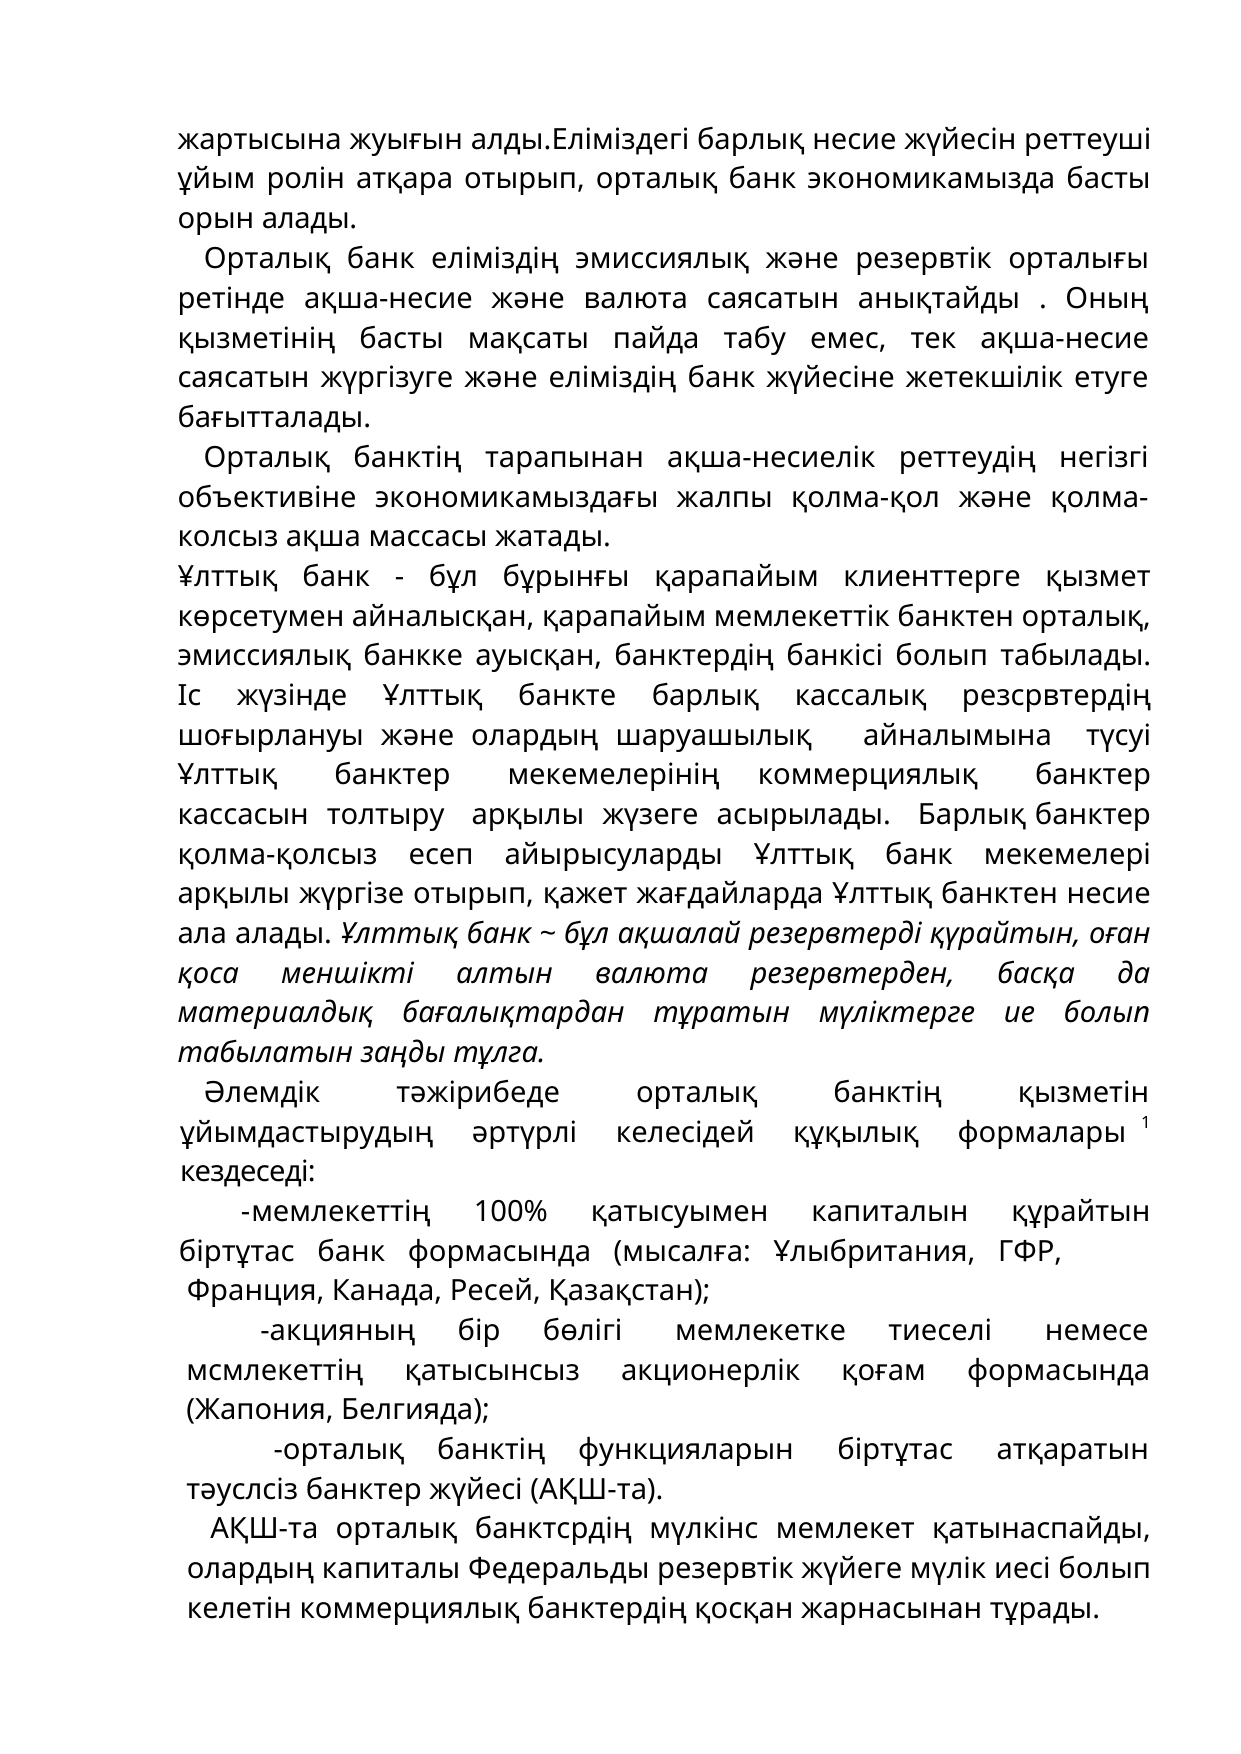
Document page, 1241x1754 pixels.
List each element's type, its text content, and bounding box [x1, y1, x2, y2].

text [177, 118, 1152, 237]
text АҚШ-та орталық банктсрдің мүлкінс мемлекет қатынаспайды, олардың капиталы Федеральды резервтік жүйеге мүлік иесі болып келетін коммерциялық банктердің қосқан жарнасынан тұрады. [187, 1508, 1152, 1627]
text -акцияның бір бөлігі мемлекетке тиеселі немесе мсмлекеттің қатысынсыз акционерлік қоғам формасында (Жапония, Белгияда); [186, 1309, 1152, 1428]
text Франция, Канада, Ресей, Қазақстан); [187, 1269, 1152, 1309]
text Әлемдік тәжірибеде орталық банктің қызметін ұйымдастырудың әртүрлі келесідей құқылық формалары 1 кездеседі: [180, 1071, 1151, 1190]
text -орталық банктің функцияларын біртұтас атқаратын тәуслсіз банктер жүйесі (АҚШ-та). [186, 1428, 1152, 1508]
text Орталық банктің тарапынан ақша-несиелік реттеудің негізгі объективіне экономикамыздағы жалпы қолма-қол және қолма-колсыз ақша массасы жатады. [177, 436, 1149, 555]
text ¥лттық банк - бұл бұрынғы қарапайым клиенттерге қызмет көрсетумен айналысқан, қарапайым мемлекеттік банктен орталық, эмиссиялық банкке ауысқан, банктердің банкісі болып табылады. Іс жүзінде Ұлттық банкте барлық кассалық резсрвтердің шоғырлануы және олардың шаруашылық айналымына түсуі Ұлттық банктер мекемелерінің коммерциялық банктер кассасын толтыру арқылы жүзеге асырылады. Барлық банктер қолма-қолсыз есеп айырысуларды Ұлттық банк мекемелері арқылы жүргізе отырып, қажет жағдайларда Ұлттық банктен несие ала алады. Ұлттық банк ~ бұл ақшалай резервтерді қүрайтын, оған қоса меншікті алтын валюта резервтерден, басқа да материалдық бағалықтардан тұратын мүліктерге ие болып табылатын заңды тұлга. [177, 555, 1152, 1071]
text Орталық банк еліміздің эмиссиялық және резервтік орталығы ретінде ақша-несие және валюта саясатын анықтайды . Оның қызметінің басты мақсаты пайда табу емес, тек ақша-несие саясатын жүргізуге және еліміздің банк жүйесіне жетекшілік етуге бағытталады. [177, 238, 1150, 436]
text - мемлекеттің 100% қатысуымен капиталын құрайтын біртұтас банк формасында (мысалға: Ұлыбритания, ГФР, [179, 1190, 1152, 1269]
